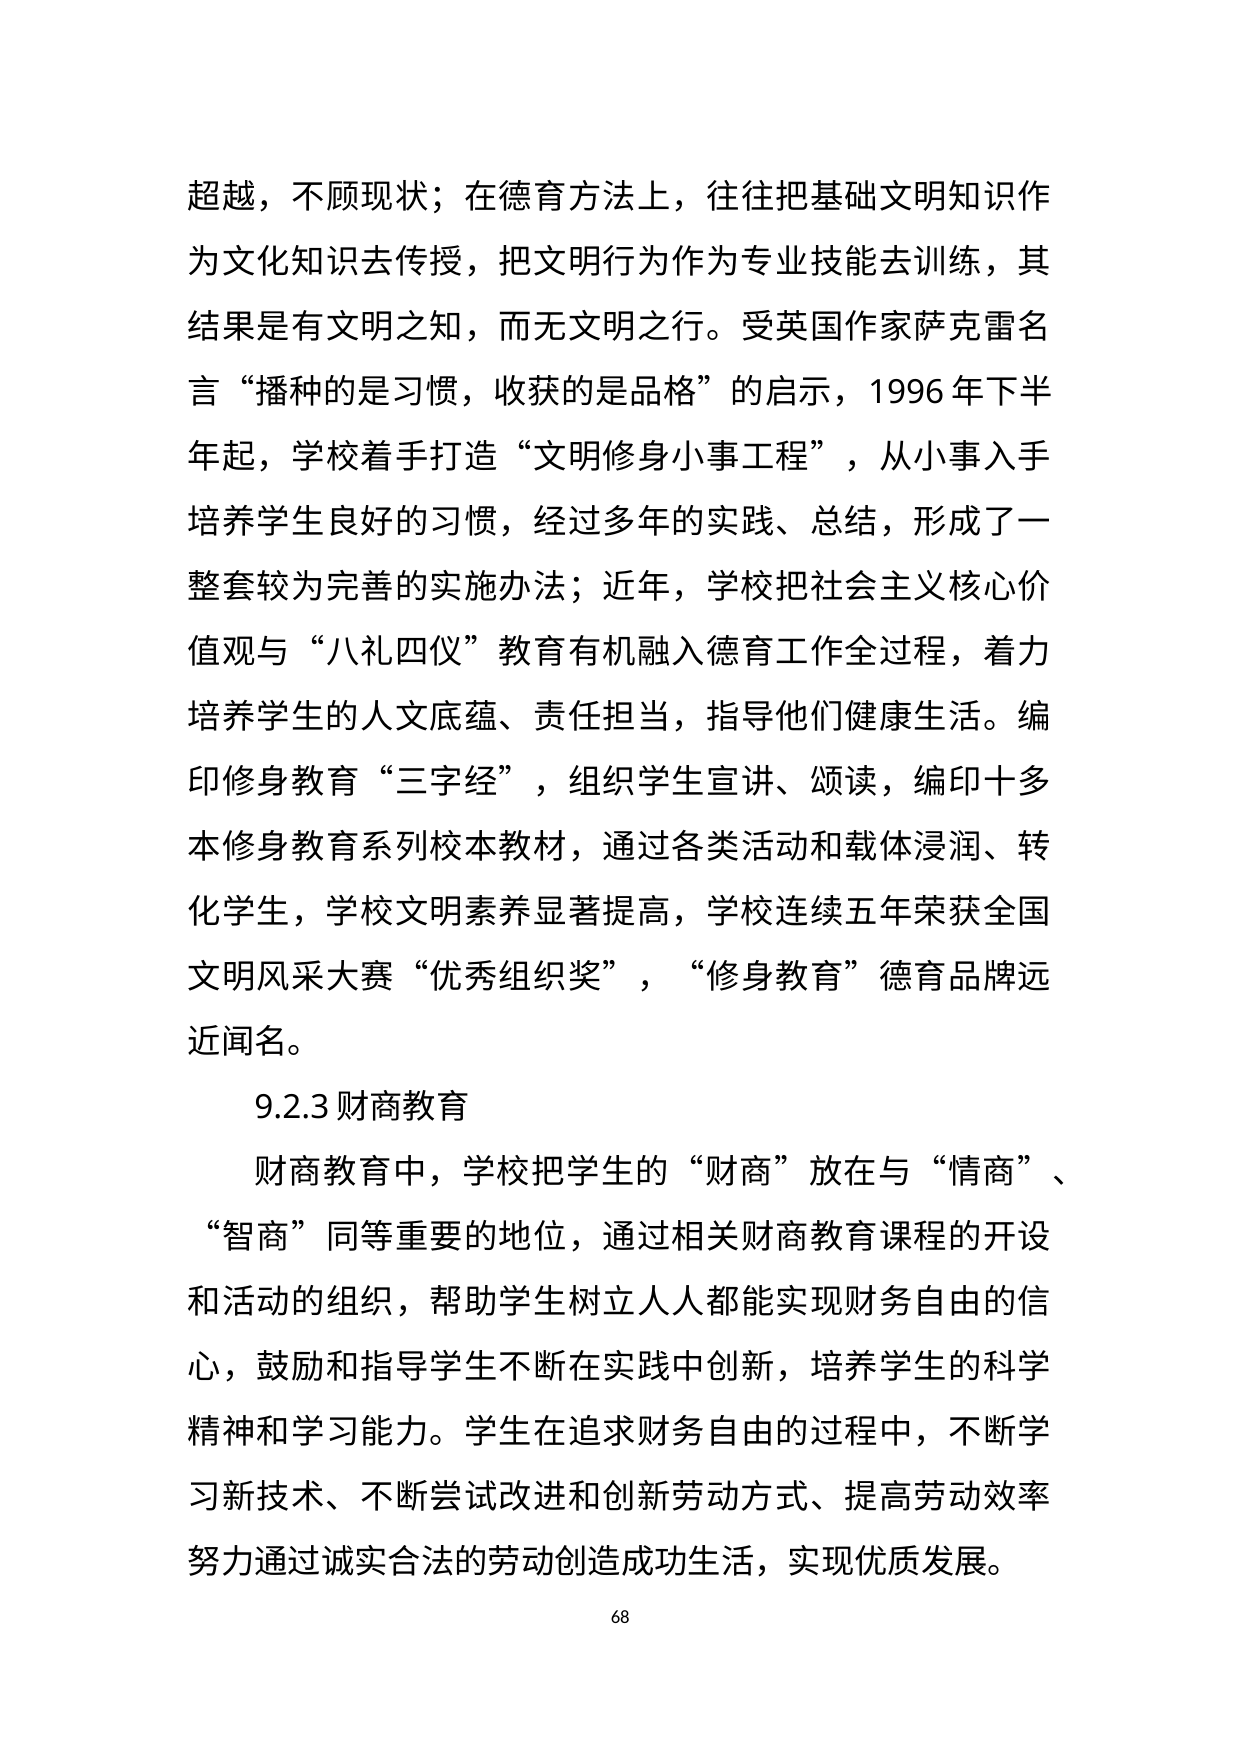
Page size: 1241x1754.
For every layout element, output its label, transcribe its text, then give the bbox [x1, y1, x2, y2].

text 9.2.3财商教育 [187, 1072, 1053, 1137]
text 财商教育中，学校把学生的“财商”放在与“情商”、“智商”同等重要的地位，通过相关财商教育课程的开设和活动的组织，帮助学生树立人人都能实现财务自由的信心，鼓励和指导学生不断在实践中创新，培养学生的科学精神和学习能力。学生在追求财务自由的过程中，不断学习新技术、不断尝试改进和创新劳动方式、提高劳动效率，努力通过诚实合法的劳动创造成功生活，实现优质发展。 [187, 1137, 1053, 1592]
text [187, 162, 1053, 1072]
